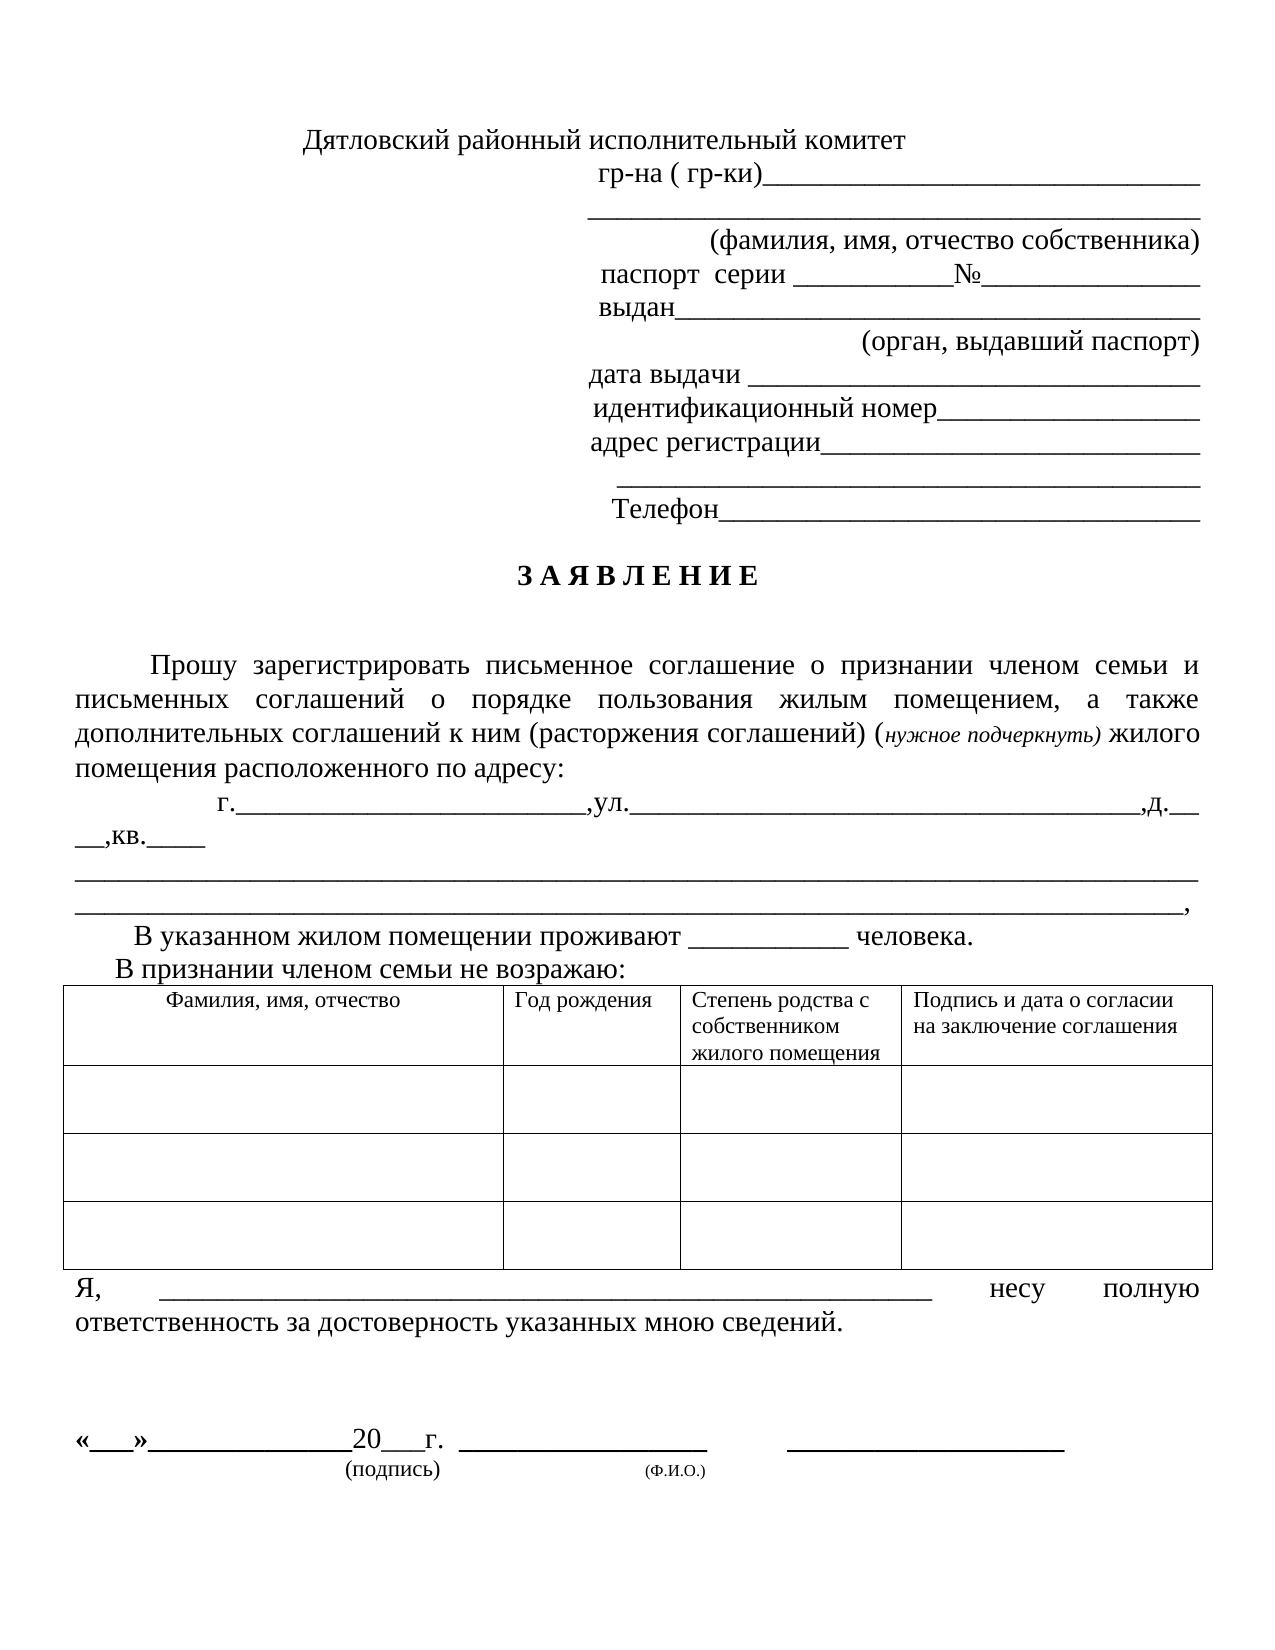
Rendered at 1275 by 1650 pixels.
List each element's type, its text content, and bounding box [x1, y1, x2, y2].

table_cell [504, 1202, 680, 1269]
text «___»______________20___г. _________________ ___________________ [75, 1421, 1200, 1455]
table_cell [504, 1066, 680, 1133]
text дата выдачи _______________________________ [75, 357, 1200, 390]
text (фамилия, имя, отчество собственника) [75, 222, 1200, 256]
table_header Подпись и дата о согласии на заключение соглашения [902, 986, 1212, 1065]
table_cell [681, 1202, 901, 1269]
table_header Фамилия, имя, отчество [64, 986, 503, 1065]
table_header Степень родства с собственником жилого помещения [681, 986, 901, 1065]
text В указанном жилом помещении проживают ___________ человека. [75, 918, 1200, 951]
text Дятловский районный исполнительный комитет [75, 122, 1200, 155]
table_cell [64, 1066, 503, 1133]
table_cell [902, 1202, 1212, 1269]
text г.________________________,ул.___________________________________,д.____,кв.____ _________________________________________________________________________________________________________________________________________________________, [75, 784, 1200, 918]
text адрес регистрации__________________________ ________________________________________ Телефон_________________________________ [75, 424, 1200, 524]
table_cell [902, 1066, 1212, 1133]
text __________________________________________ [75, 189, 1200, 222]
table_cell [504, 1134, 680, 1201]
text выдан____________________________________ (орган, выдавший паспорт) [75, 289, 1200, 357]
table_header Год рождения [504, 986, 680, 1065]
text идентификационный номер__________________ [75, 390, 1200, 424]
table_cell [64, 1134, 503, 1201]
text гр-на ( гр-ки)______________________________ [75, 155, 1200, 189]
text В признании членом семьи не возражаю: [75, 951, 1200, 985]
text Прошу зарегистрировать письменное соглашение о признании членом семьи и письменных соглашений о порядке пользования жилым помещением, а также дополнительных соглашений к ним (расторжения соглашений) (нужное подчеркнуть) жилого помещения расположенного по адресу: [75, 647, 1200, 784]
table_cell [681, 1134, 901, 1201]
table_cell [902, 1134, 1212, 1201]
text Я, _____________________________________________________ несу полную ответственность за достоверность указанных мною сведений. [75, 1270, 1200, 1337]
table_cell [681, 1066, 901, 1133]
text паспорт серии ___________№_______________ [75, 256, 1200, 289]
text З А Я В Л Е Н И Е [75, 558, 1200, 591]
table_cell [64, 1202, 503, 1269]
text (подпись) (Ф.И.О.) [75, 1455, 1200, 1481]
